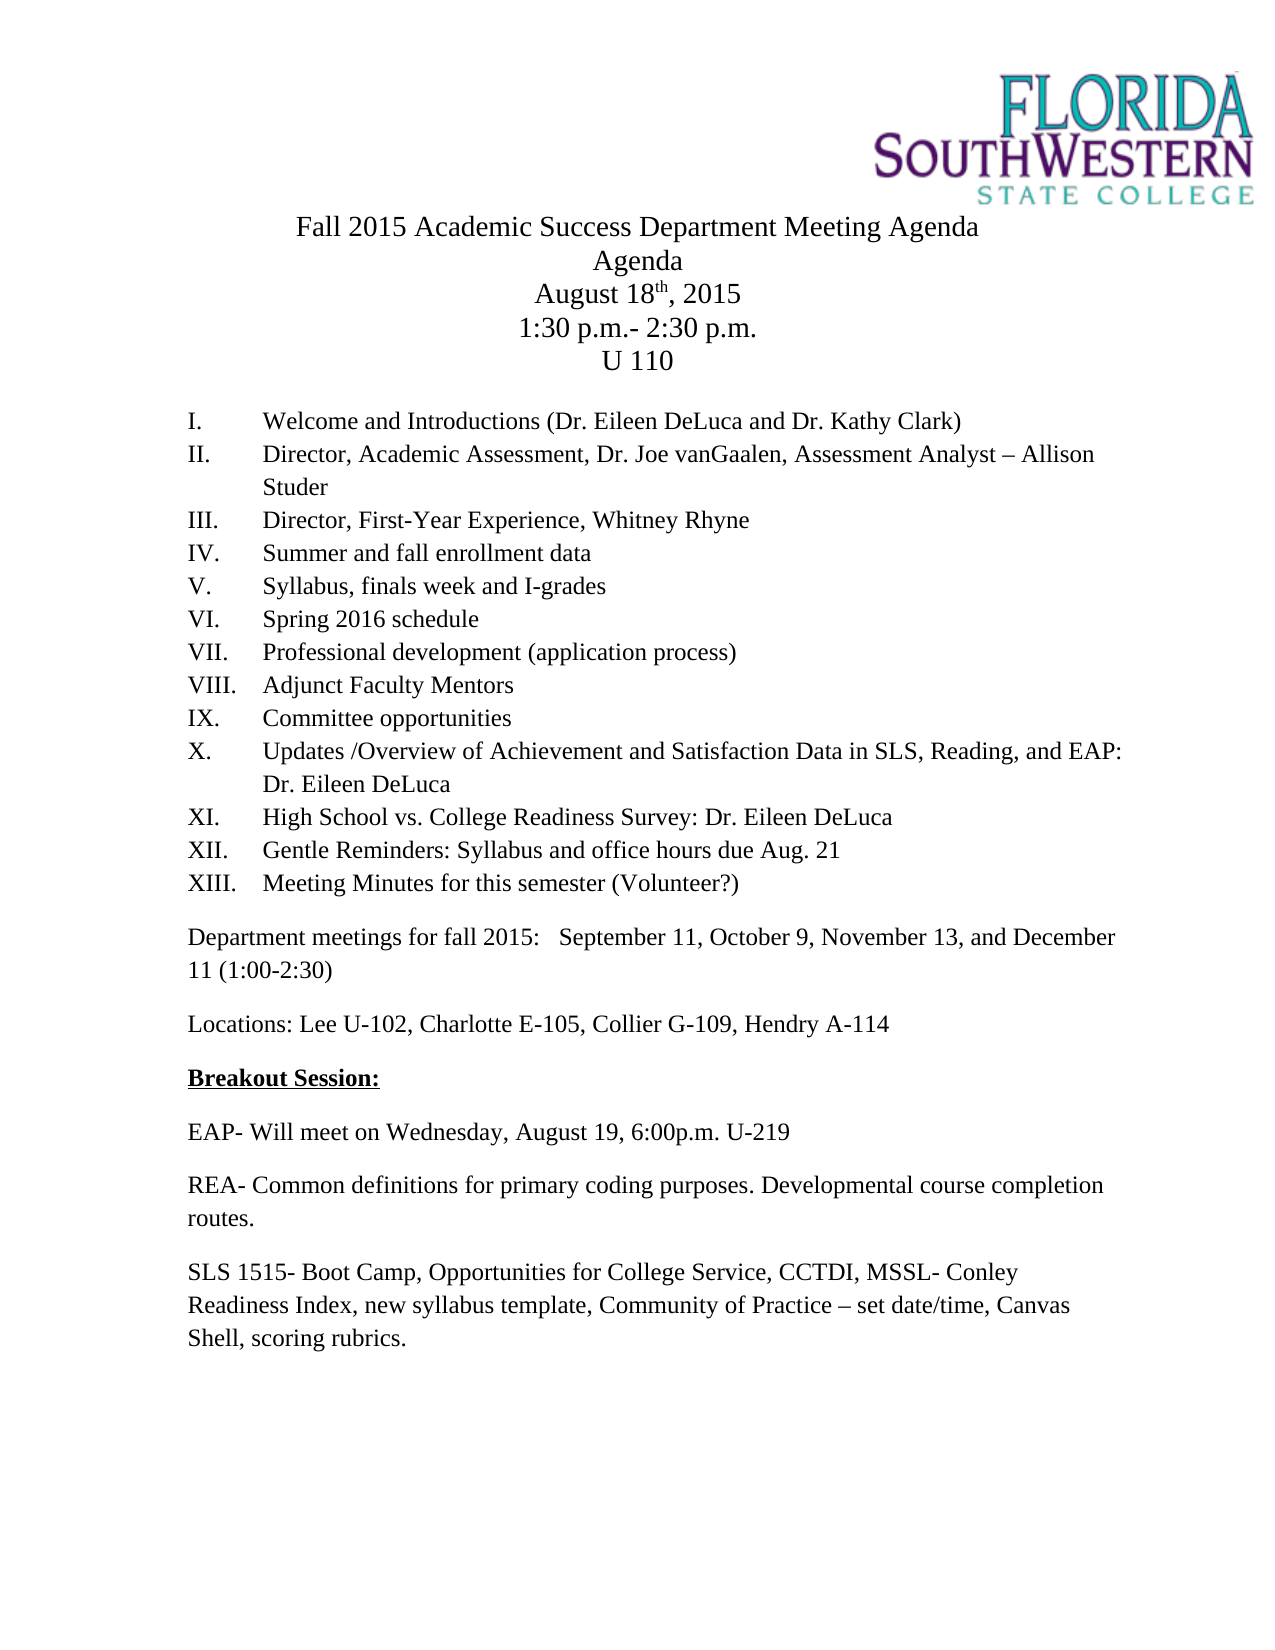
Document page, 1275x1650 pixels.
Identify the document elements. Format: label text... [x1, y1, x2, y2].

list Welcome and Introductions (Dr. Eileen DeLuca and Dr. Kathy Clark) [187, 406, 1125, 434]
text REA- Common definitions for primary coding purposes. Developmental course completion routes. [187, 1170, 1125, 1232]
list Updates /Overview of Achievement and Satisfaction Data in SLS, Reading, and EAP: Dr. Eileen DeLuca [187, 736, 1125, 798]
list Syllabus, finals week and I-grades [187, 571, 1125, 600]
picture [874, 71, 1255, 208]
text Agenda [150, 243, 1125, 276]
text Breakout Session: [187, 1063, 1125, 1091]
list Director, First-Year Experience, Whitney Rhyne [187, 505, 1125, 534]
list Professional development (application process) [187, 637, 1125, 666]
list Gentle Reminders: Syllabus and office hours due Aug. 21 [187, 835, 1125, 864]
list Director, Academic Assessment, Dr. Joe vanGaalen, Assessment Analyst – Allison Studer [187, 439, 1125, 501]
text Locations: Lee U-102, Charlotte E-105, Collier G-109, Hendry A-114 [187, 1009, 1125, 1038]
list High School vs. College Readiness Survey: Dr. Eileen DeLuca [187, 802, 1125, 831]
text Department meetings for fall 2015: September 11, October 9, November 13, and December 11 (1:00-2:30) [187, 922, 1125, 984]
list Committee opportunities [187, 703, 1125, 732]
list Meeting Minutes for this semester (Volunteer?) [187, 868, 1125, 897]
text U 110 [150, 343, 1125, 377]
list Adjunct Faculty Mentors [187, 670, 1125, 699]
list Summer and fall enrollment data [187, 538, 1125, 567]
text Fall 2015 Academic Success Department Meeting Agenda [150, 209, 1125, 243]
text EAP- Will meet on Wednesday, August 19, 6:00p.m. U-219 [187, 1117, 1125, 1145]
text August 18th, 2015 [150, 276, 1125, 310]
text 1:30 p.m.- 2:30 p.m. [150, 310, 1125, 343]
list Spring 2016 schedule [187, 604, 1125, 633]
text SLS 1515- Boot Camp, Opportunities for College Service, CCTDI, MSSL- Conley Readiness Index, new syllabus template, Community of Practice – set date/time, Canvas Shell, scoring rubrics. [187, 1257, 1125, 1352]
